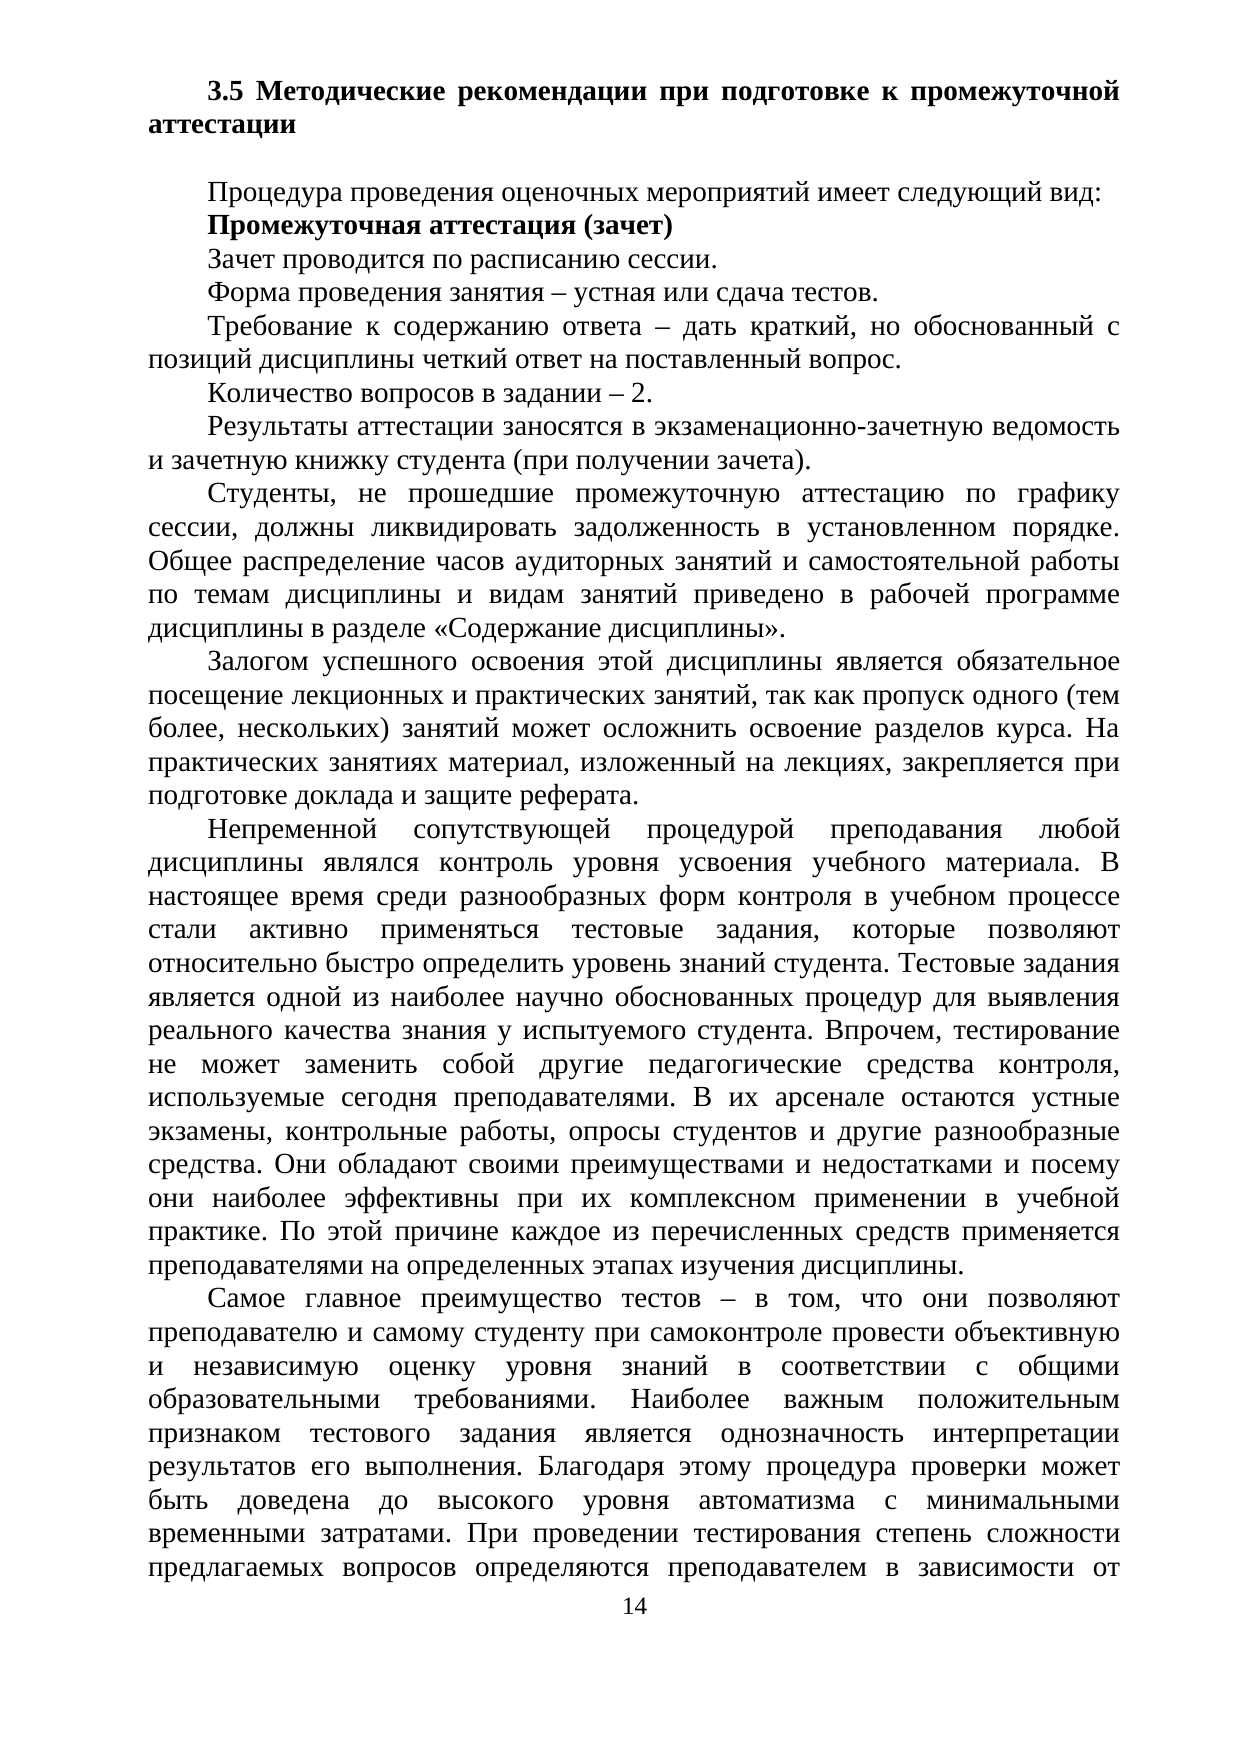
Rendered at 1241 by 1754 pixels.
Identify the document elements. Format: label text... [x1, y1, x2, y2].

text Залогом успешного освоения этой дисциплины является обязательное посещение лекционных и практических занятий, так как пропуск одного (тем более, нескольких) занятий может осложнить освоение разделов курса. На практических занятиях материал, изложенный на лекциях, закрепляется при подготовке доклада и защите реферата. [148, 643, 1121, 811]
text Количество вопросов в задании – 2. [148, 375, 1121, 408]
text Студенты, не прошедшие промежуточную аттестацию по графику сессии, должны ликвидировать задолженность в установленном порядке. Общее распределение часов аудиторных занятий и самостоятельной работы по темам дисциплины и видам занятий приведено в рабочей программе дисциплины в разделе «Содержание дисциплины». [148, 476, 1121, 643]
text Процедура проведения оценочных мероприятий имеет следующий вид: [148, 174, 1121, 207]
text Зачет проводится по расписанию сессии. [148, 241, 1121, 274]
text Промежуточная аттестация (зачет) [148, 207, 1121, 241]
text Результаты аттестации заносятся в экзаменационно-зачетную ведомость и зачетную книжку студента (при получении зачета). [148, 408, 1121, 476]
text Форма проведения занятия – устная или сдача тестов. [148, 274, 1121, 308]
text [148, 1281, 1121, 1582]
text Требование к содержанию ответа – дать краткий, но обоснованный с позиций дисциплины четкий ответ на поставленный вопрос. [148, 308, 1121, 375]
text 3.5 Методические рекомендации при подготовке к промежуточной аттестации [148, 73, 1121, 140]
text Непременной сопутствующей процедурой преподавания любой дисциплины являлся контроль уровня усвоения учебного материала. В настоящее время среди разнообразных форм контроля в учебном процессе стали активно применяться тестовые задания, которые позволяют относительно быстро определить уровень знаний студента. Тестовые задания является одной из наиболее научно обоснованных процедур для выявления реального качества знания у испытуемого студента. Впрочем, тестирование не может заменить собой другие педагогические средства контроля, используемые сегодня преподавателями. В их арсенале остаются устные экзамены, контрольные работы, опросы студентов и другие разнообразные средства. Они обладают своими преимуществами и недостатками и посему они наиболее эффективны при их комплексном применении в учебной практике. По этой причине каждое из перечисленных средств применяется преподавателями на определенных этапах изучения дисциплины. [148, 811, 1121, 1281]
